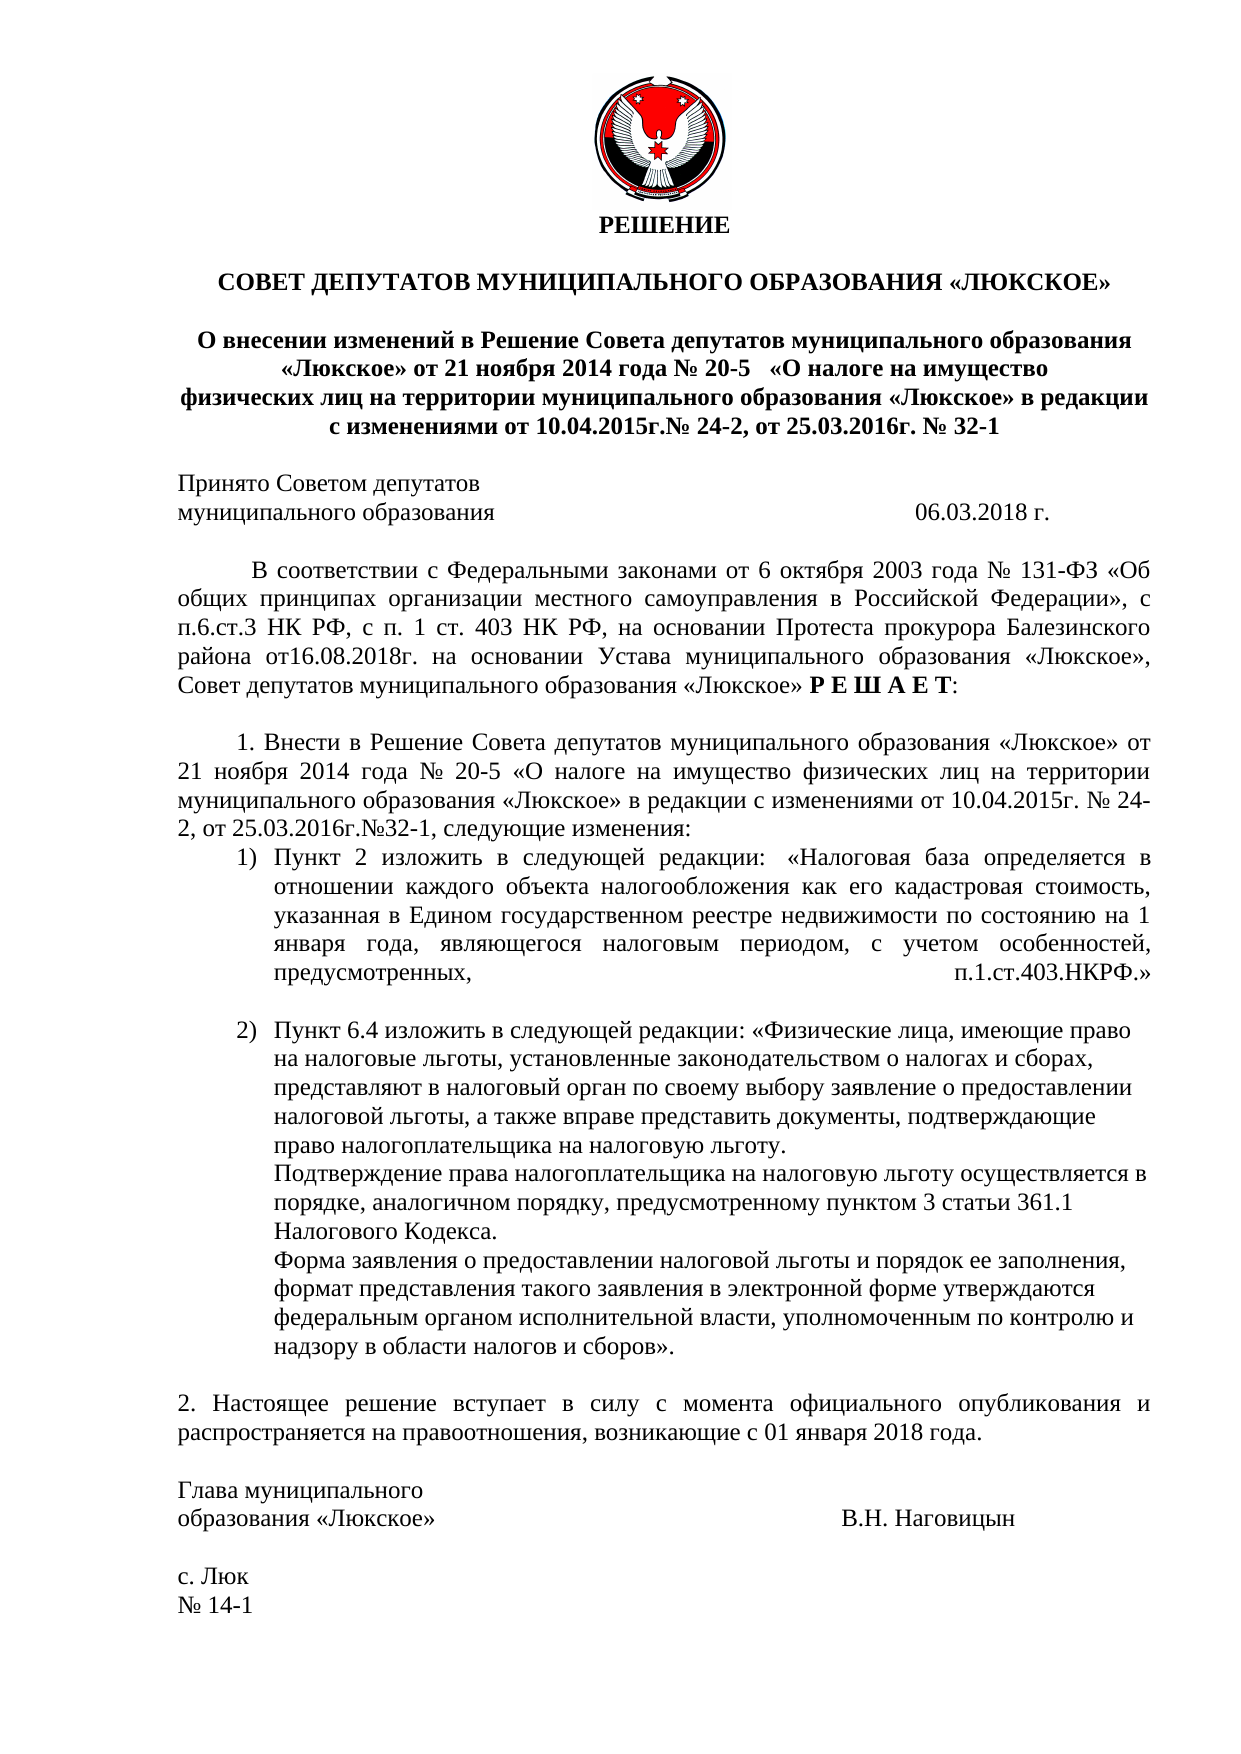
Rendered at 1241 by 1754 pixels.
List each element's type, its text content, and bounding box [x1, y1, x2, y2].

text 2. Настоящее решение вступает в силу с момента официального опубликования и распространяется на правоотношения, возникающие с 01 января 2018 года. [177, 1388, 1152, 1446]
text муниципального образования 06.03.2018 г. [177, 497, 1152, 526]
text О внесении изменений в Решение Совета депутатов муниципального образования [177, 325, 1152, 353]
text Принято Советом депутатов [177, 468, 1152, 497]
text «Люкское» от 21 ноября 2014 года № 20-5 «О налоге на имущество [177, 353, 1152, 382]
text В соответствии с Федеральными законами от 6 октября 2003 года № 131-ФЗ «Об общих принципах организации местного самоуправления в Российской Федерации», с п.6.ст.3 НК РФ, с п. 1 ст. 403 НК РФ, на основании Протеста прокурора Балезинского района от16.08.2018г. на основании Устава муниципального образования «Люкское», Совет депутатов муниципального образования «Люкское» Р Е Ш А Е Т: [177, 555, 1152, 698]
list Пункт 2 изложить в следующей редакции: «Налоговая база определяется в отношении каждого объекта налогообложения как его кадастровая стоимость, указанная в Едином государственном реестре недвижимости по состоянию на 1 января года, являющегося налоговым периодом, с учетом особенностей, предусмотренных, п.1.ст.403.НКРФ.» [236, 842, 1152, 1015]
text № 14-1 [177, 1590, 1152, 1618]
text Глава муниципального [177, 1475, 1152, 1503]
text 1. Внести в Решение Совета депутатов муниципального образования «Люкское» от 21 ноября 2014 года № 20-5 «О налоге на имущество физических лиц на территории муниципального образования «Люкское» в редакции с изменениями от 10.04.2015г. № 24-2, от 25.03.2016г.№32-1, следующие изменения: [177, 727, 1152, 842]
text образования «Люкское» В.Н. Наговицын [177, 1503, 1152, 1532]
text с. Люк [177, 1561, 1152, 1590]
text СОВЕТ ДЕПУТАТОВ МУНИЦИПАЛЬНОГО ОБРАЗОВАНИЯ «ЛЮКСКОЕ» [177, 267, 1152, 296]
text РЕШЕНИЕ [177, 210, 1152, 238]
text физических лиц на территории муниципального образования «Люкское» в редакции с изменениями от 10.04.2015г.№ 24-2, от 25.03.2016г. № 32-1 [177, 382, 1152, 440]
picture [592, 73, 732, 210]
list Пункт 6.4 изложить в следующей редакции: «Физические лица, имеющие право на налоговые льготы, установленные законодательством о налогах и сборах, представляют в налоговый орган по своему выбору заявление о предоставлении налоговой льготы, а также вправе представить документы, подтверждающие право налогоплательщика на налоговую льготу. Подтверждение права налогоплательщика на налоговую льготу осуществляется в порядке, аналогичном порядку, предусмотренному пунктом 3 статьи 361.1 Налогового Кодекса. Форма заявления о предоставлении налоговой льготы и порядок ее заполнения, формат представления такого заявления в электронной форме утверждаются федеральным органом исполнительной власти, уполномоченным по контролю и надзору в области налогов и сборов». [236, 1015, 1152, 1360]
